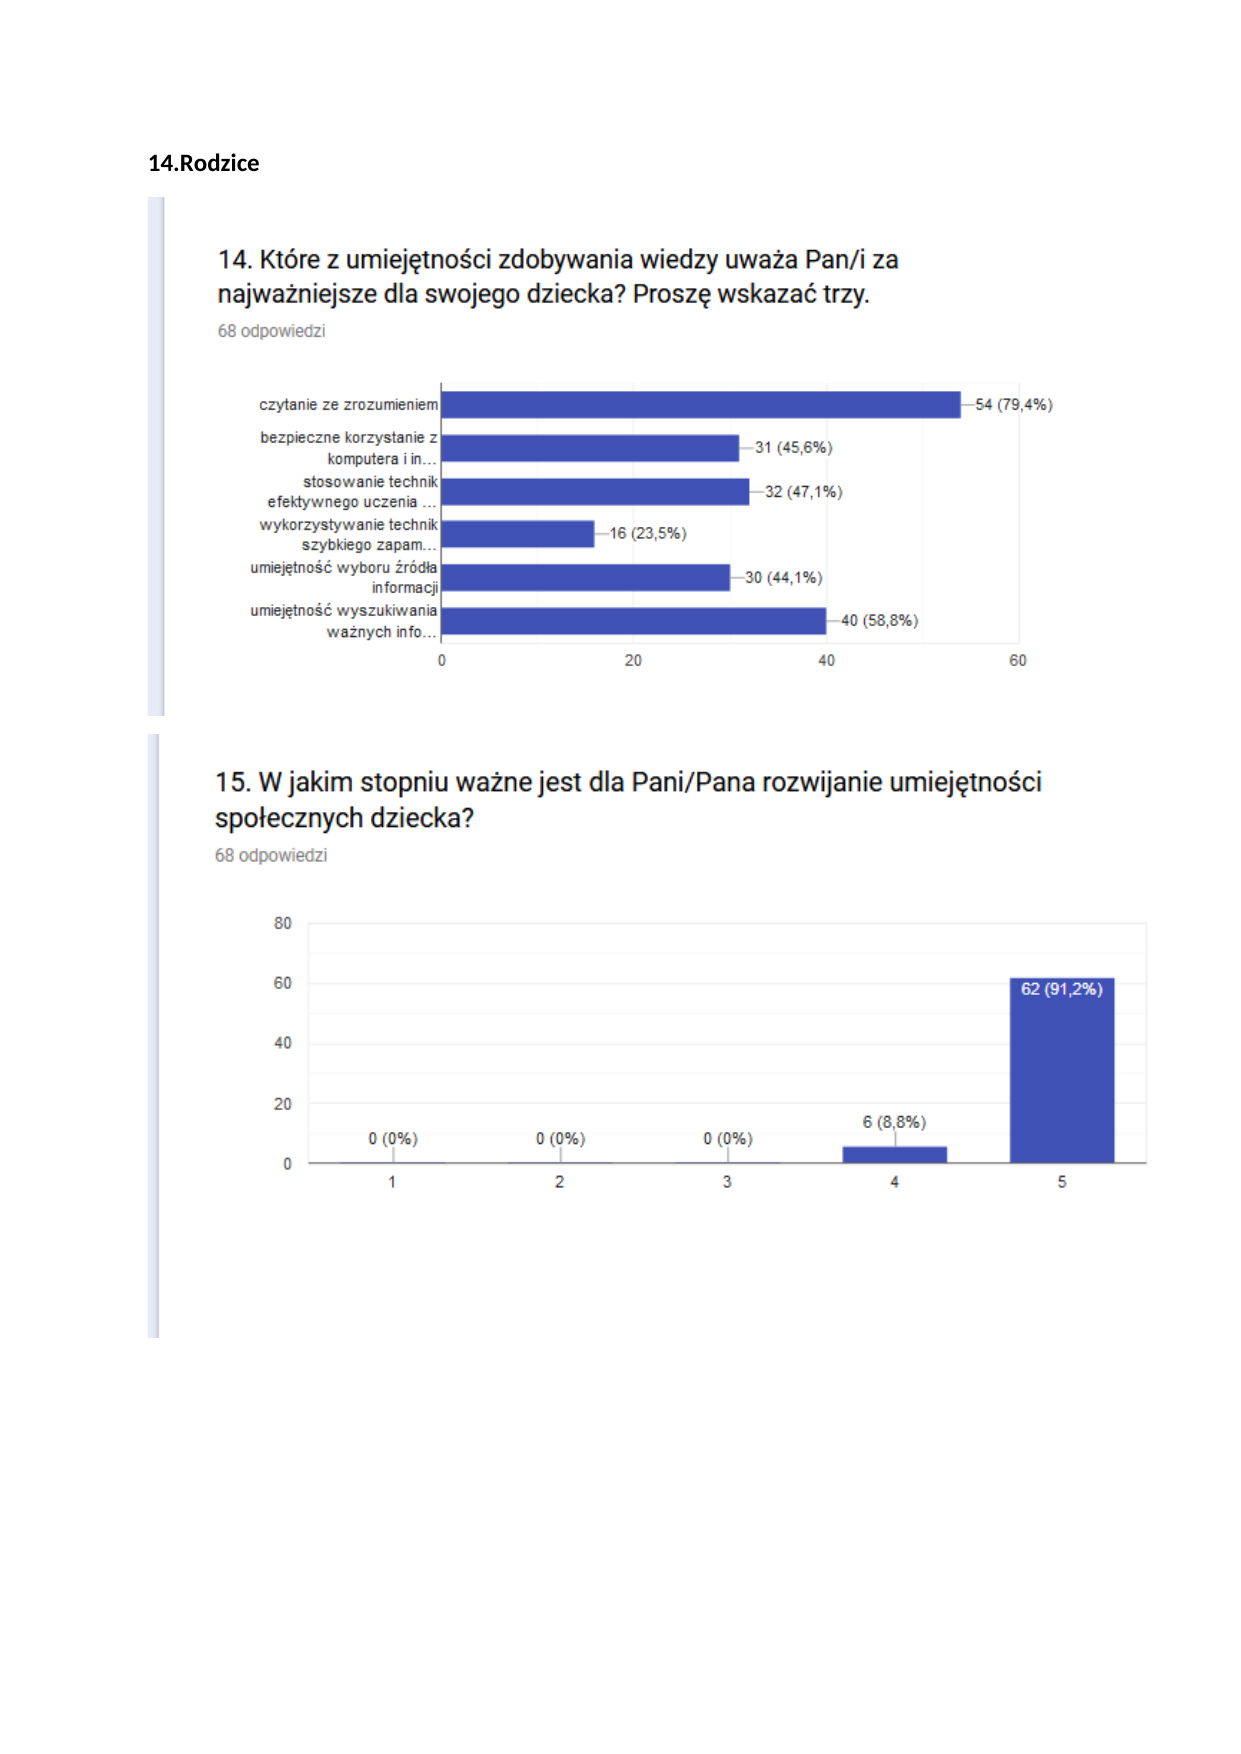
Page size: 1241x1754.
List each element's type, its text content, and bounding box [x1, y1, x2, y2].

picture [147, 734, 1175, 1338]
text 14.Rodzice [148, 148, 1093, 178]
picture [147, 197, 1085, 716]
